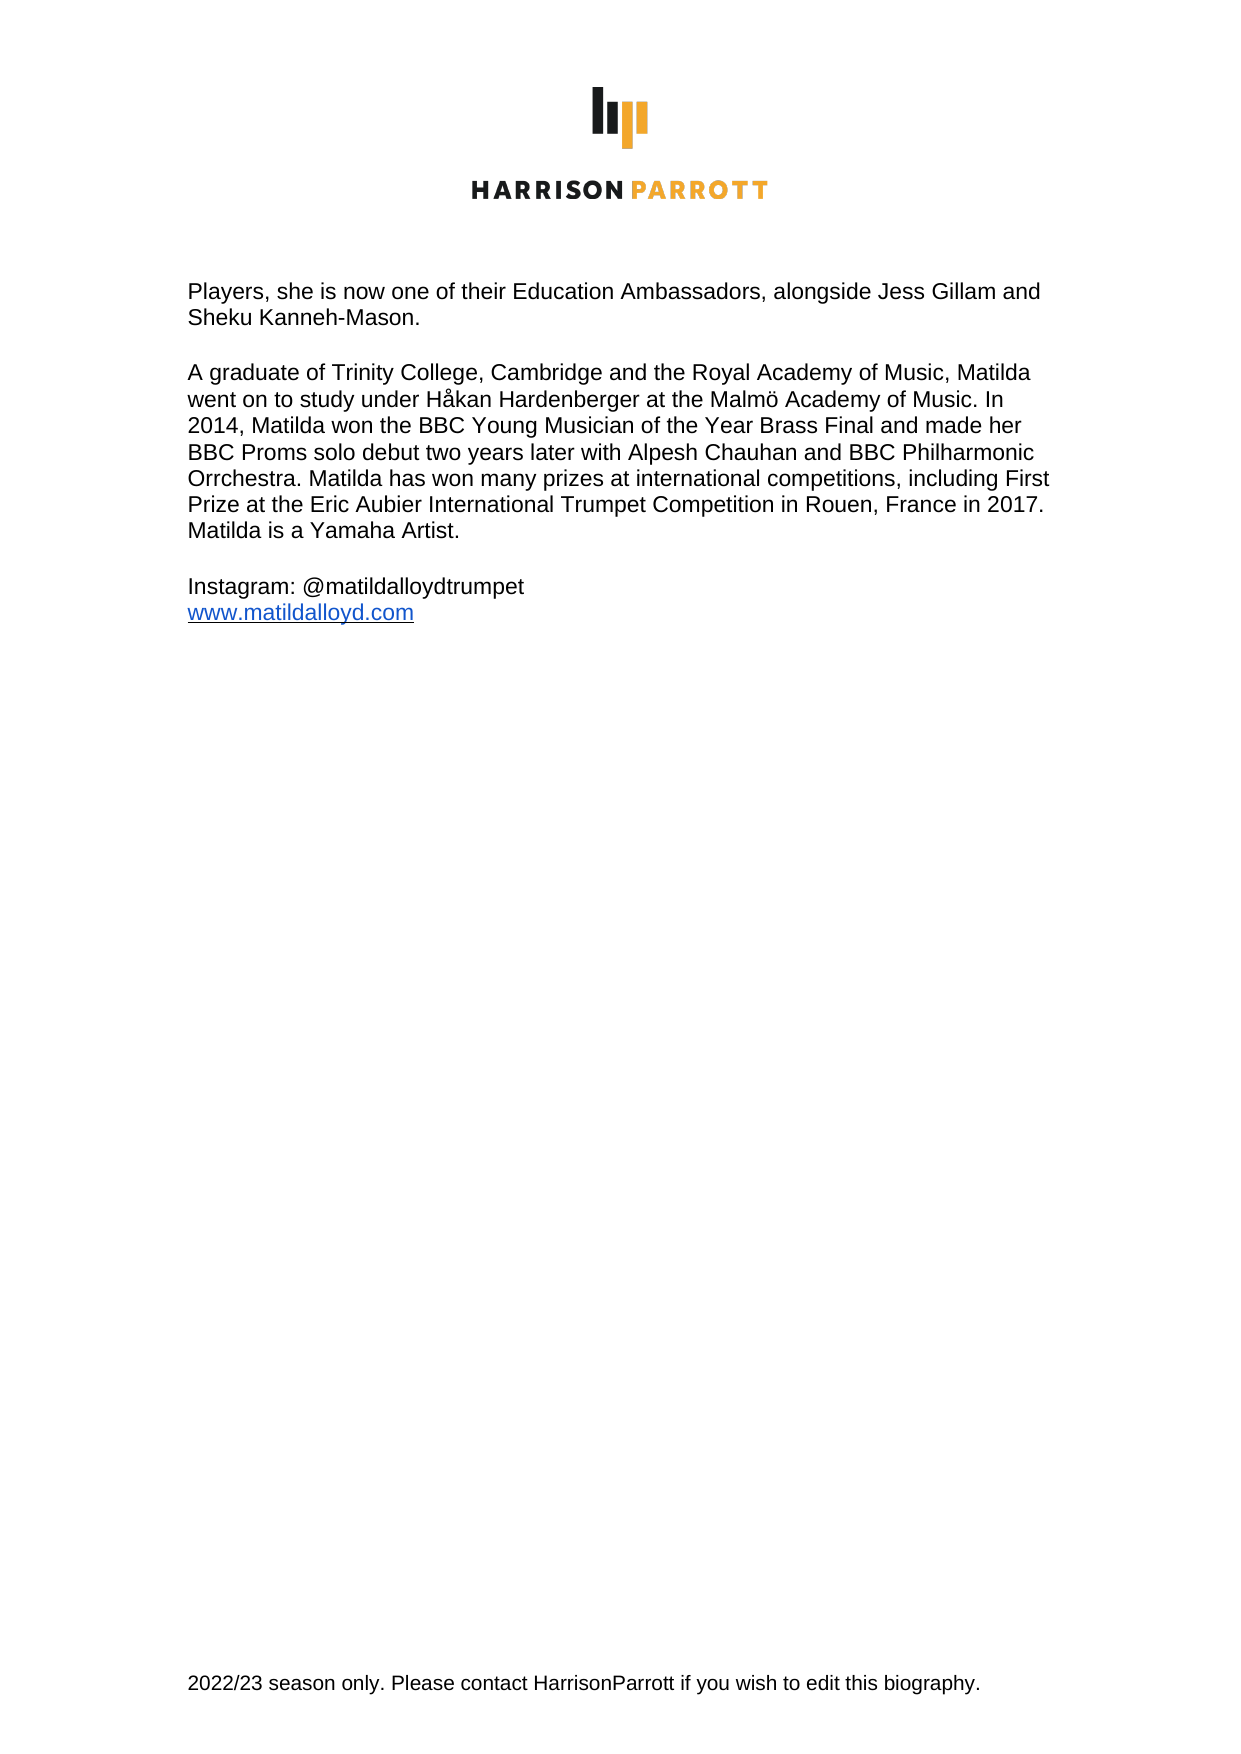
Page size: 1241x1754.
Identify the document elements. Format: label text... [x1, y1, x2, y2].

text Instagram: @matildalloydtrumpet [187, 573, 1053, 599]
picture [472, 87, 768, 199]
text A graduate of Trinity College, Cambridge and the Royal Academy of Music, Matilda went on to study under Håkan Hardenberger at the Malmö Academy of Music. In 2014, Matilda won the BBC Young Musician of the Year Brass Final and made her BBC Proms solo debut two years later with Alpesh Chauhan and BBC Philharmonic Orrchestra. Matilda has won many prizes at international competitions, including First Prize at the Eric Aubier International Trumpet Competition in Rouen, France in 2017. Matilda is a Yamaha Artist. [187, 359, 1053, 544]
text www.matildalloyd.com [187, 599, 1053, 625]
